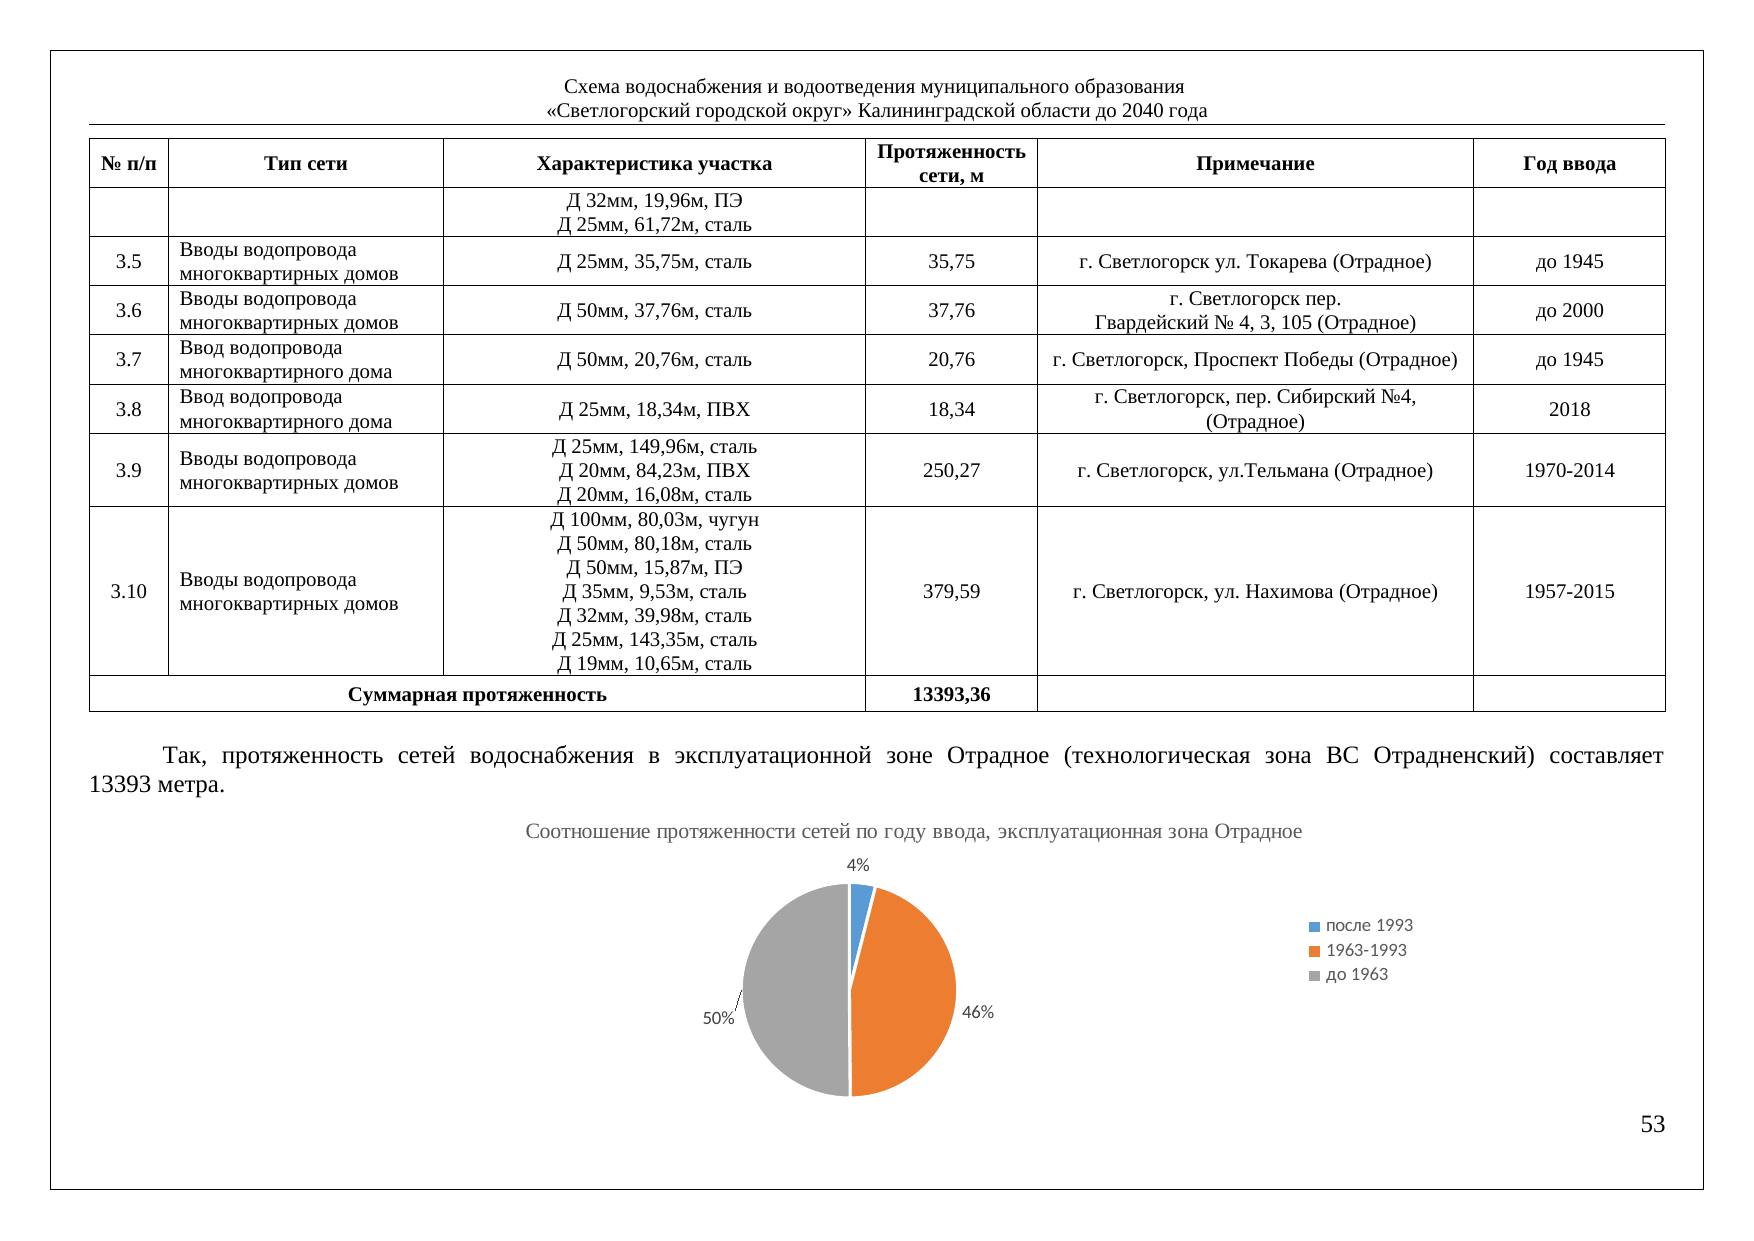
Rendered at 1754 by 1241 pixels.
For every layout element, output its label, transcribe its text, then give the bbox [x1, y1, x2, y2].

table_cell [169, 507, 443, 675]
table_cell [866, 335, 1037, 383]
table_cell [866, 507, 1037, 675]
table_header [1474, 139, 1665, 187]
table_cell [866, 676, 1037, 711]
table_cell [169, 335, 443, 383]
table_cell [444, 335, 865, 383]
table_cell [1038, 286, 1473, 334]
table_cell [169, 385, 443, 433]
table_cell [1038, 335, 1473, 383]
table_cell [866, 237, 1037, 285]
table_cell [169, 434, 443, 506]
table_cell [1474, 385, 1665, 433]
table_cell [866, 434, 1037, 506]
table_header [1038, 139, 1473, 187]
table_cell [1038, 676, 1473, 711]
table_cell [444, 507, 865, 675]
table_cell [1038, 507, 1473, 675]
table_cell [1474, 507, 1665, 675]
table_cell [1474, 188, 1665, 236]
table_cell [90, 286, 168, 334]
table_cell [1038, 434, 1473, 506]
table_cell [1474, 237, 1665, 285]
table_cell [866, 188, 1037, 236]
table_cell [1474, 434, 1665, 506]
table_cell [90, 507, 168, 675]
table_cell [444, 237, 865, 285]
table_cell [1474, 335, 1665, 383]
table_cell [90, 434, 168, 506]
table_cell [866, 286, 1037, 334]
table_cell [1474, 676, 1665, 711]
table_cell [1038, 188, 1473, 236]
text Так, протяженность сетей водоснабжения в эксплуатационной зоне Отрадное (технологическая зона ВС Отрадненский) составляет 13393 метра. [89, 741, 1665, 798]
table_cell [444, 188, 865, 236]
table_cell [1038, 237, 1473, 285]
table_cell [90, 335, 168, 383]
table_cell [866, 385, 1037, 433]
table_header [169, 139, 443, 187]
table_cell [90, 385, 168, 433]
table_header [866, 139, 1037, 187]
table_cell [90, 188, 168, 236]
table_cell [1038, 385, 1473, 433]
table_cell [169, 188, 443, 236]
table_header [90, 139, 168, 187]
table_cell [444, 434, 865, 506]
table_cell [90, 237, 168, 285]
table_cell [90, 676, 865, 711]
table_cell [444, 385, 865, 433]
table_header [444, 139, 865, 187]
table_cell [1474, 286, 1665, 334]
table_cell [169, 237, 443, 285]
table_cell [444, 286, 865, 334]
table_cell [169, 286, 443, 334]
